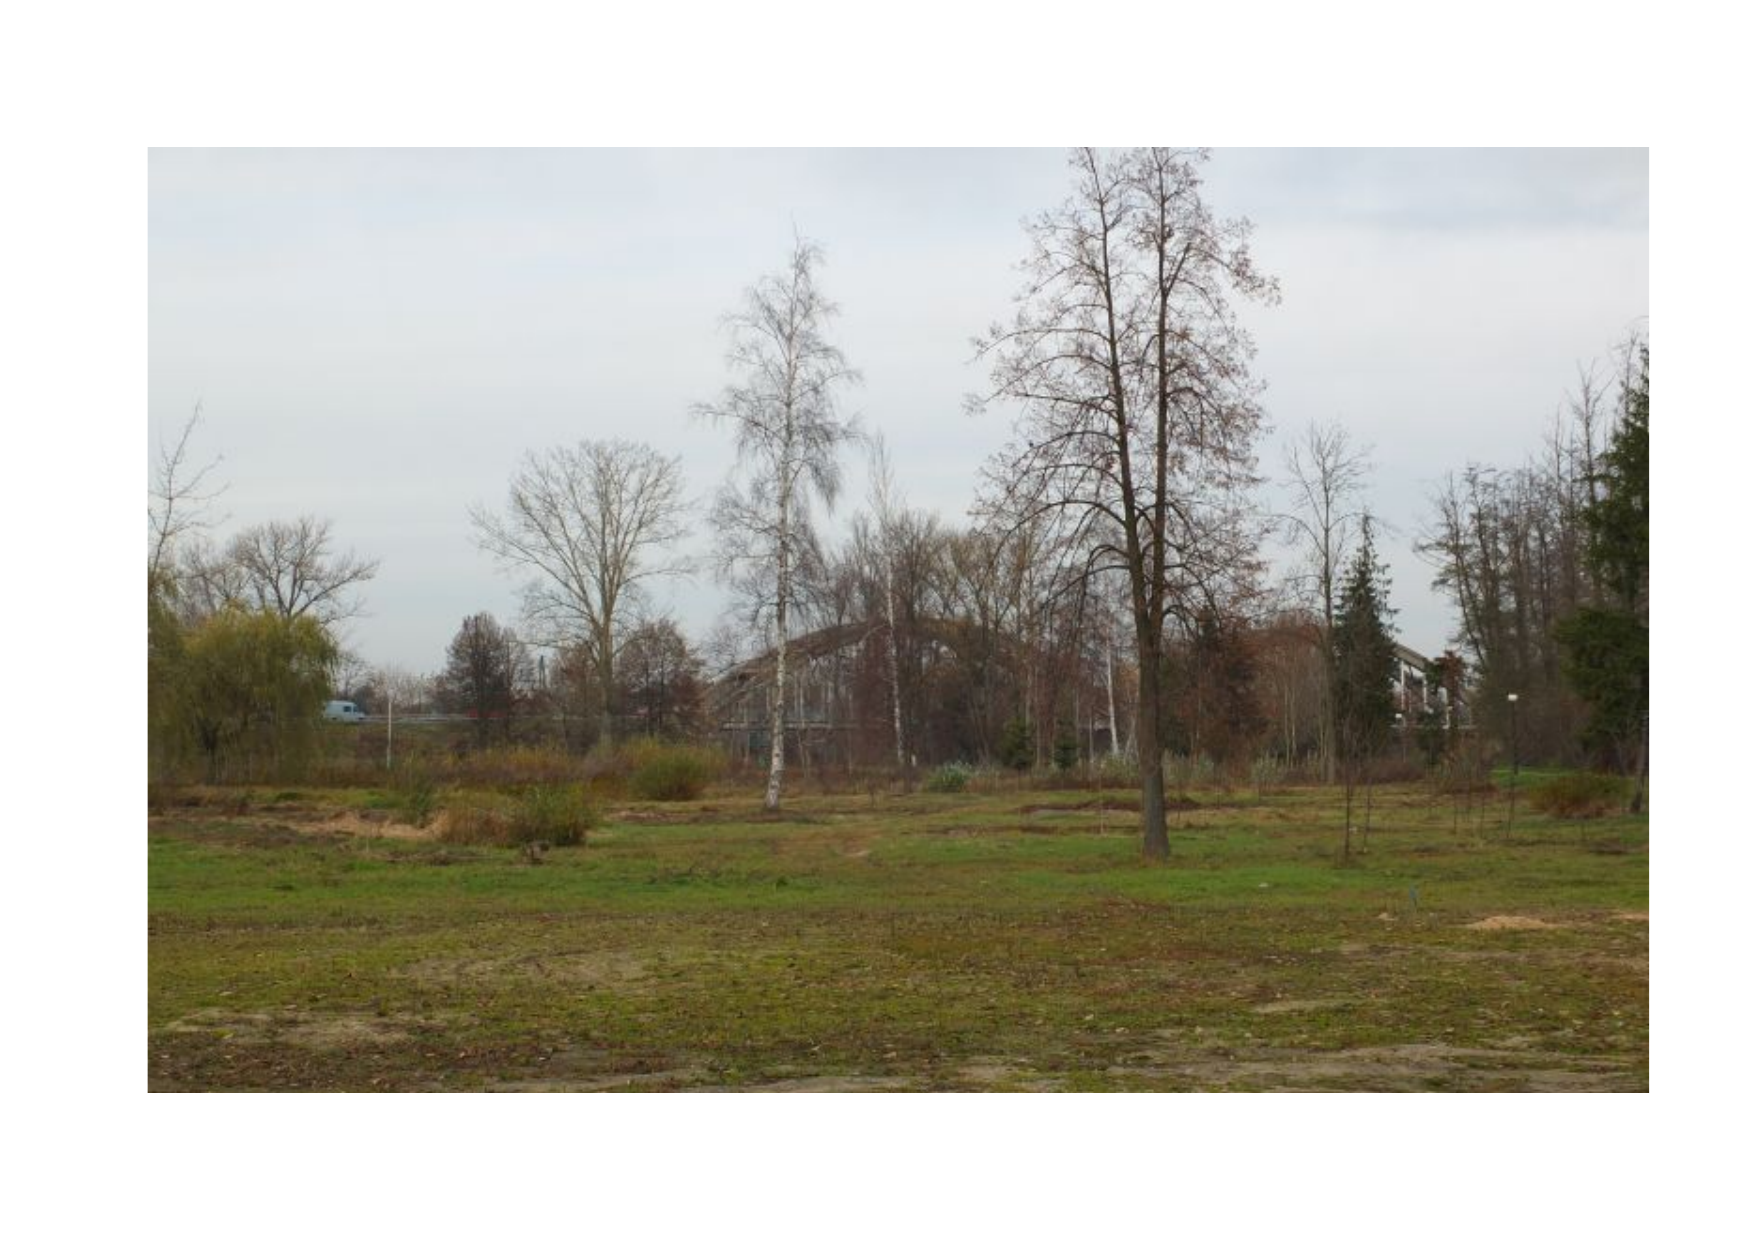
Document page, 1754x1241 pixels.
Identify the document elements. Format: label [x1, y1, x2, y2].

picture [147, 147, 1650, 1093]
